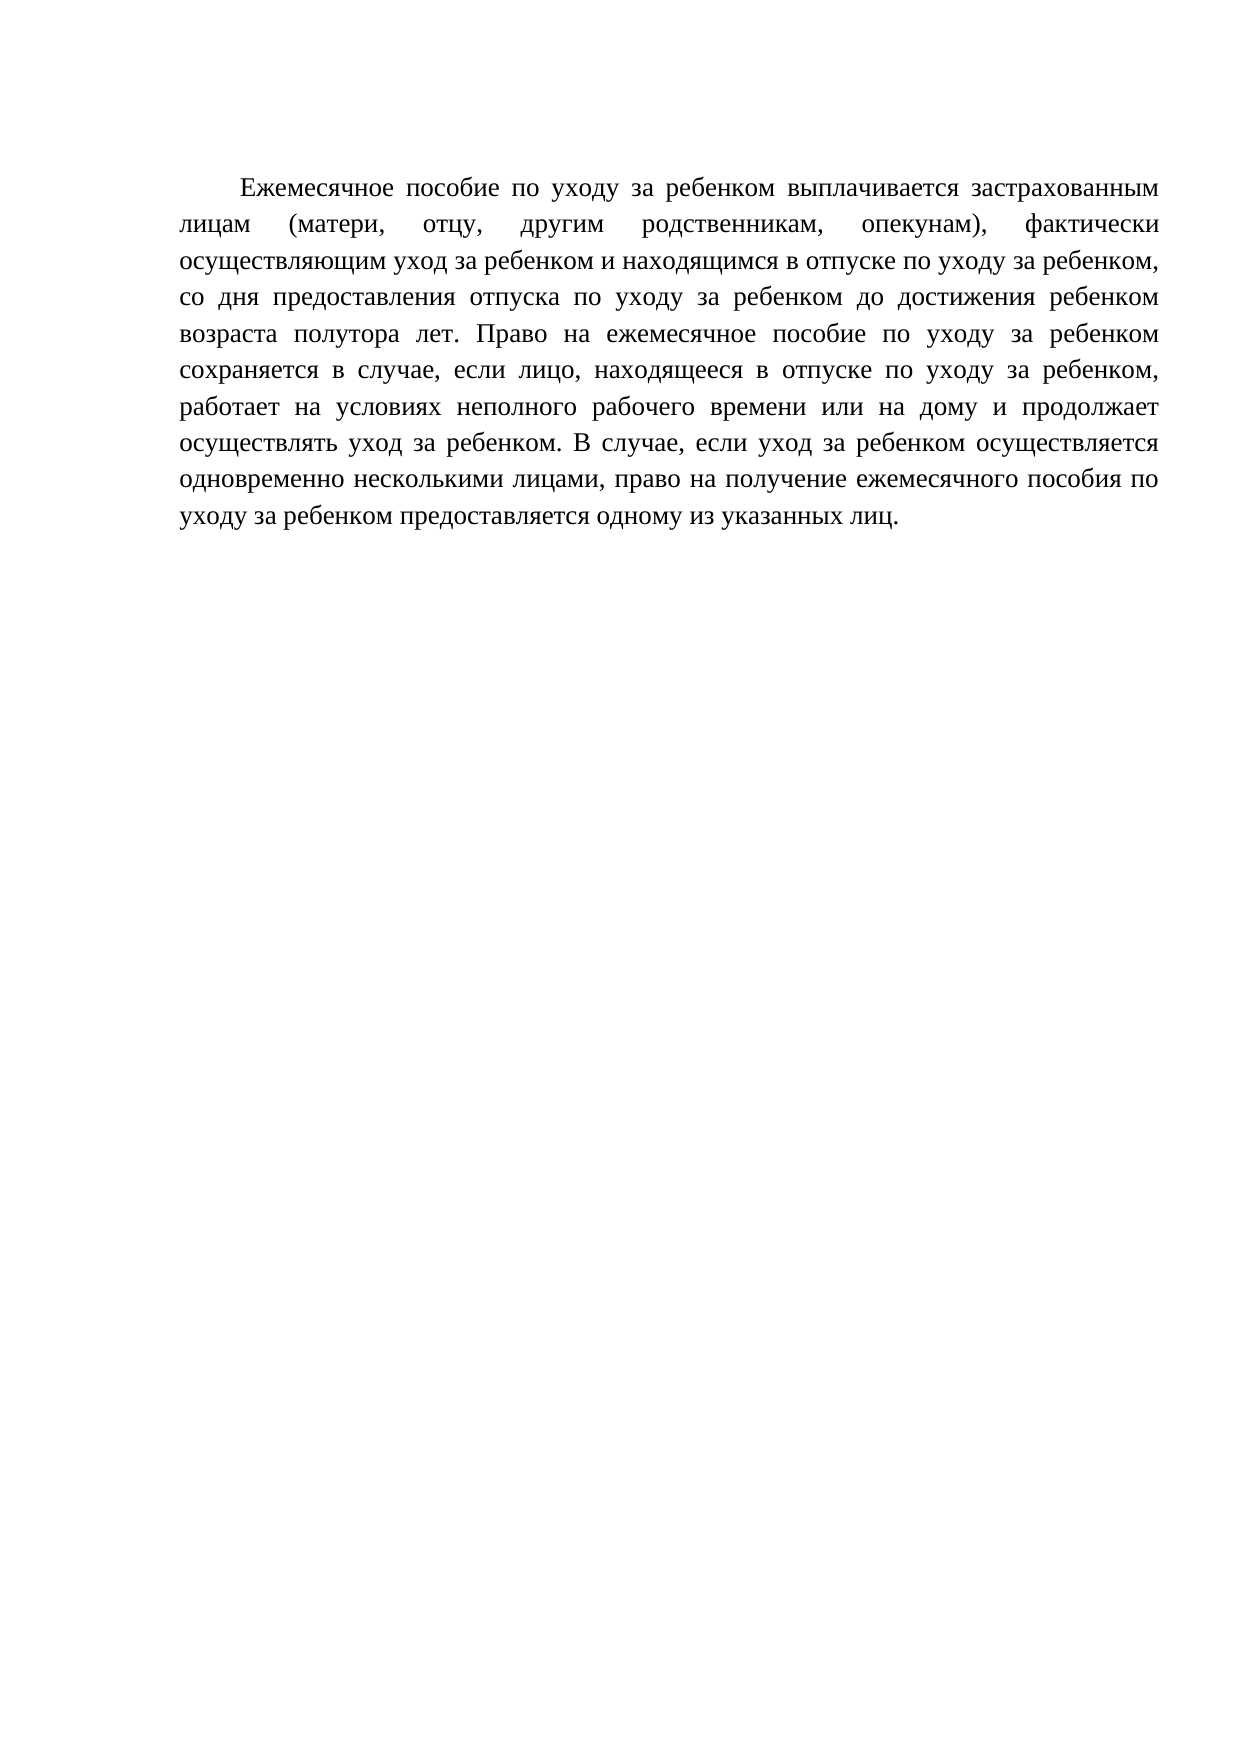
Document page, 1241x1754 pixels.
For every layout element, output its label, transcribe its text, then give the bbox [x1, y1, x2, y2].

text Ежемесячное пособие по уходу за ребенком выплачивается застрахованным лицам (матери, отцу, другим родственникам, опекунам), фактически осуществляющим уход за ребенком и находящимся в отпуске по уходу за ребенком, со дня предоставления отпуска по уходу за ребенком до достижения ребенком возраста полутора лет. Право на ежемесячное пособие по уходу за ребенком сохраняется в случае, если лицо, находящееся в отпуске по уходу за ребенком, работает на условиях неполного рабочего времени или на дому и продолжает осуществлять уход за ребенком. В случае, если уход за ребенком осуществляется одновременно несколькими лицами, право на получение ежемесячного пособия по уходу за ребенком предоставляется одному из указанных лиц. [179, 167, 1161, 532]
